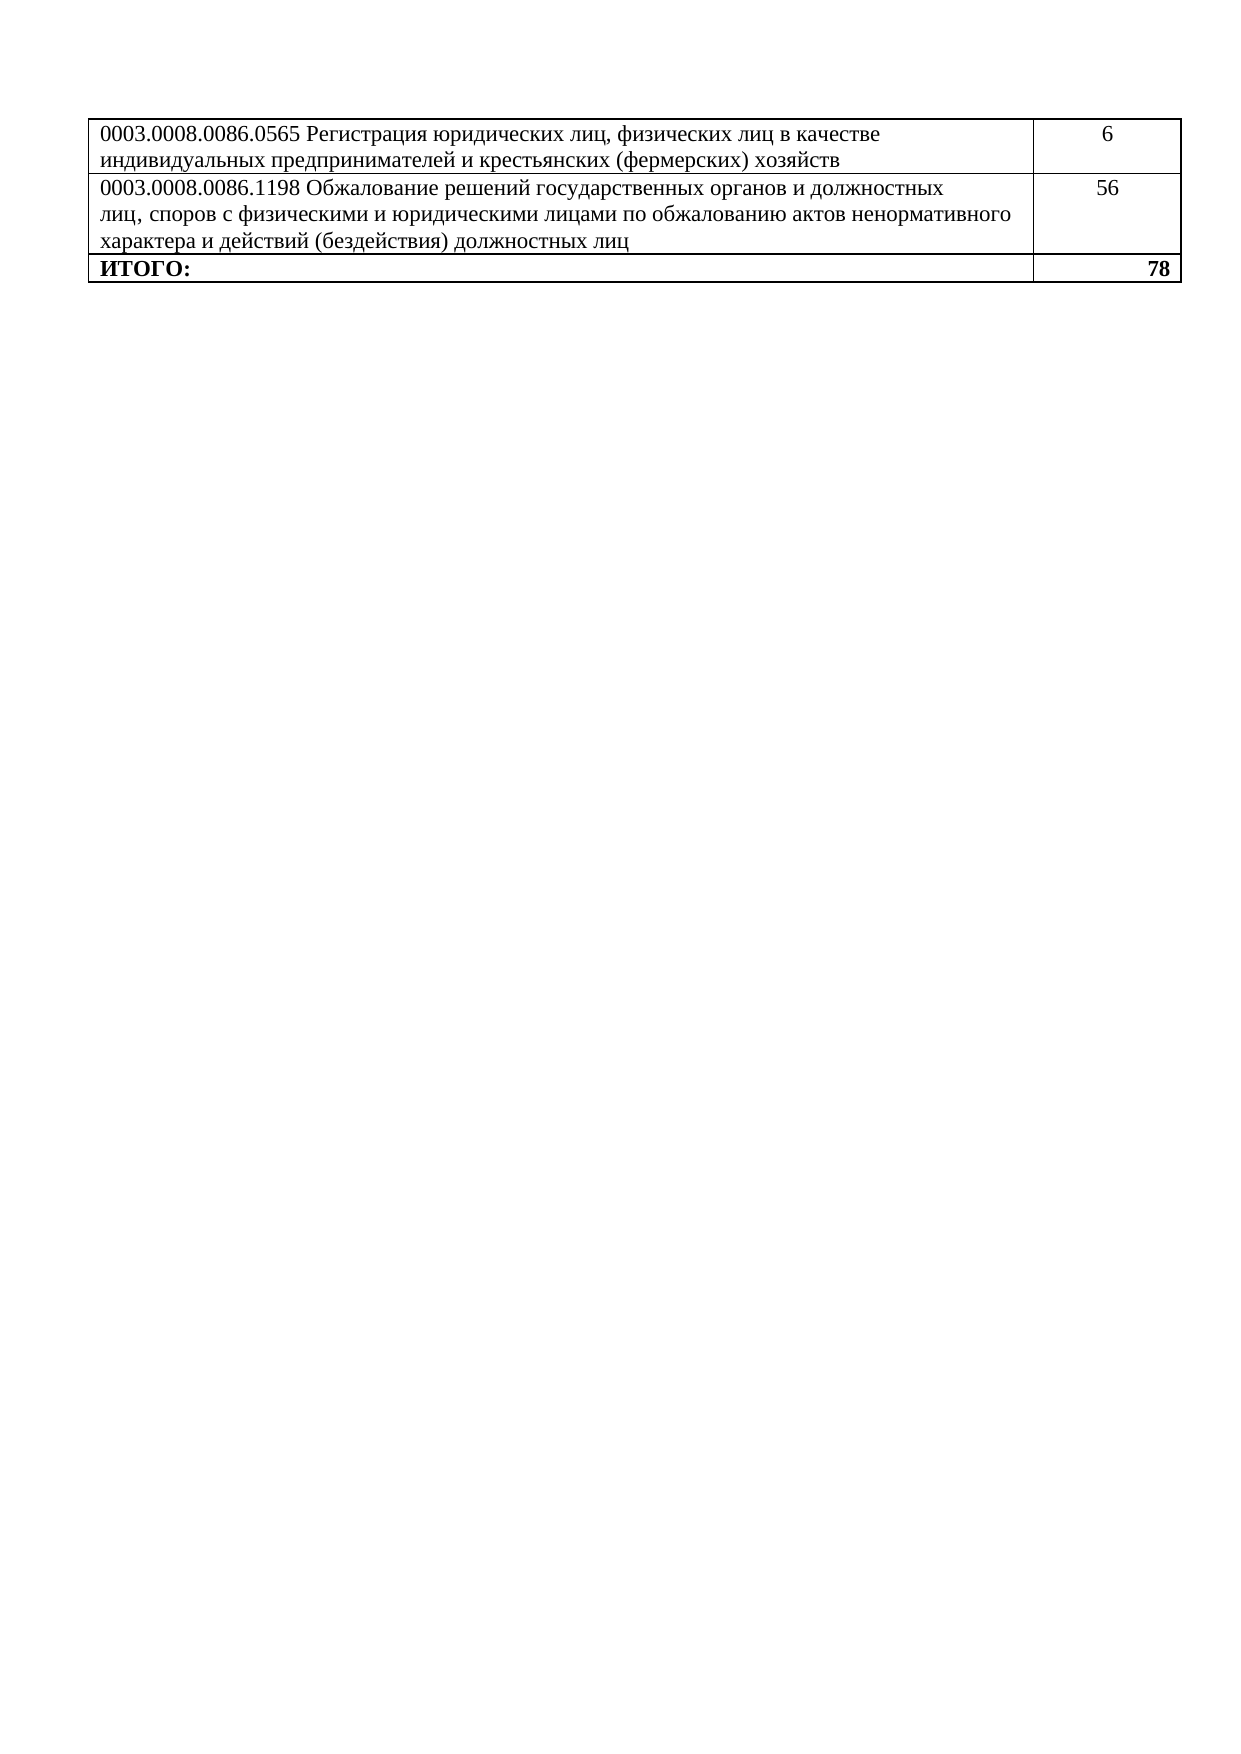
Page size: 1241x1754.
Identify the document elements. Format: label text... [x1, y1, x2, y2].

table_cell 0003.0008.0086.1198 Обжалование решений государственных органов и должностных лиц‚ споров с физическими и юридическими лицами по обжалованию актов ненормативного характера и действий (бездействия) должностных лиц [89, 174, 1033, 253]
table_cell ИТОГО: [89, 255, 1033, 281]
table_cell 0003.0008.0086.0565 Регистрация юридических лиц, физических лиц в качестве индивидуальных предпринимателей и крестьянских (фермерских) хозяйств [89, 120, 1033, 172]
table_cell 6 [1034, 120, 1180, 172]
table_cell 78 [1034, 255, 1180, 281]
table_cell 56 [1034, 174, 1180, 253]
